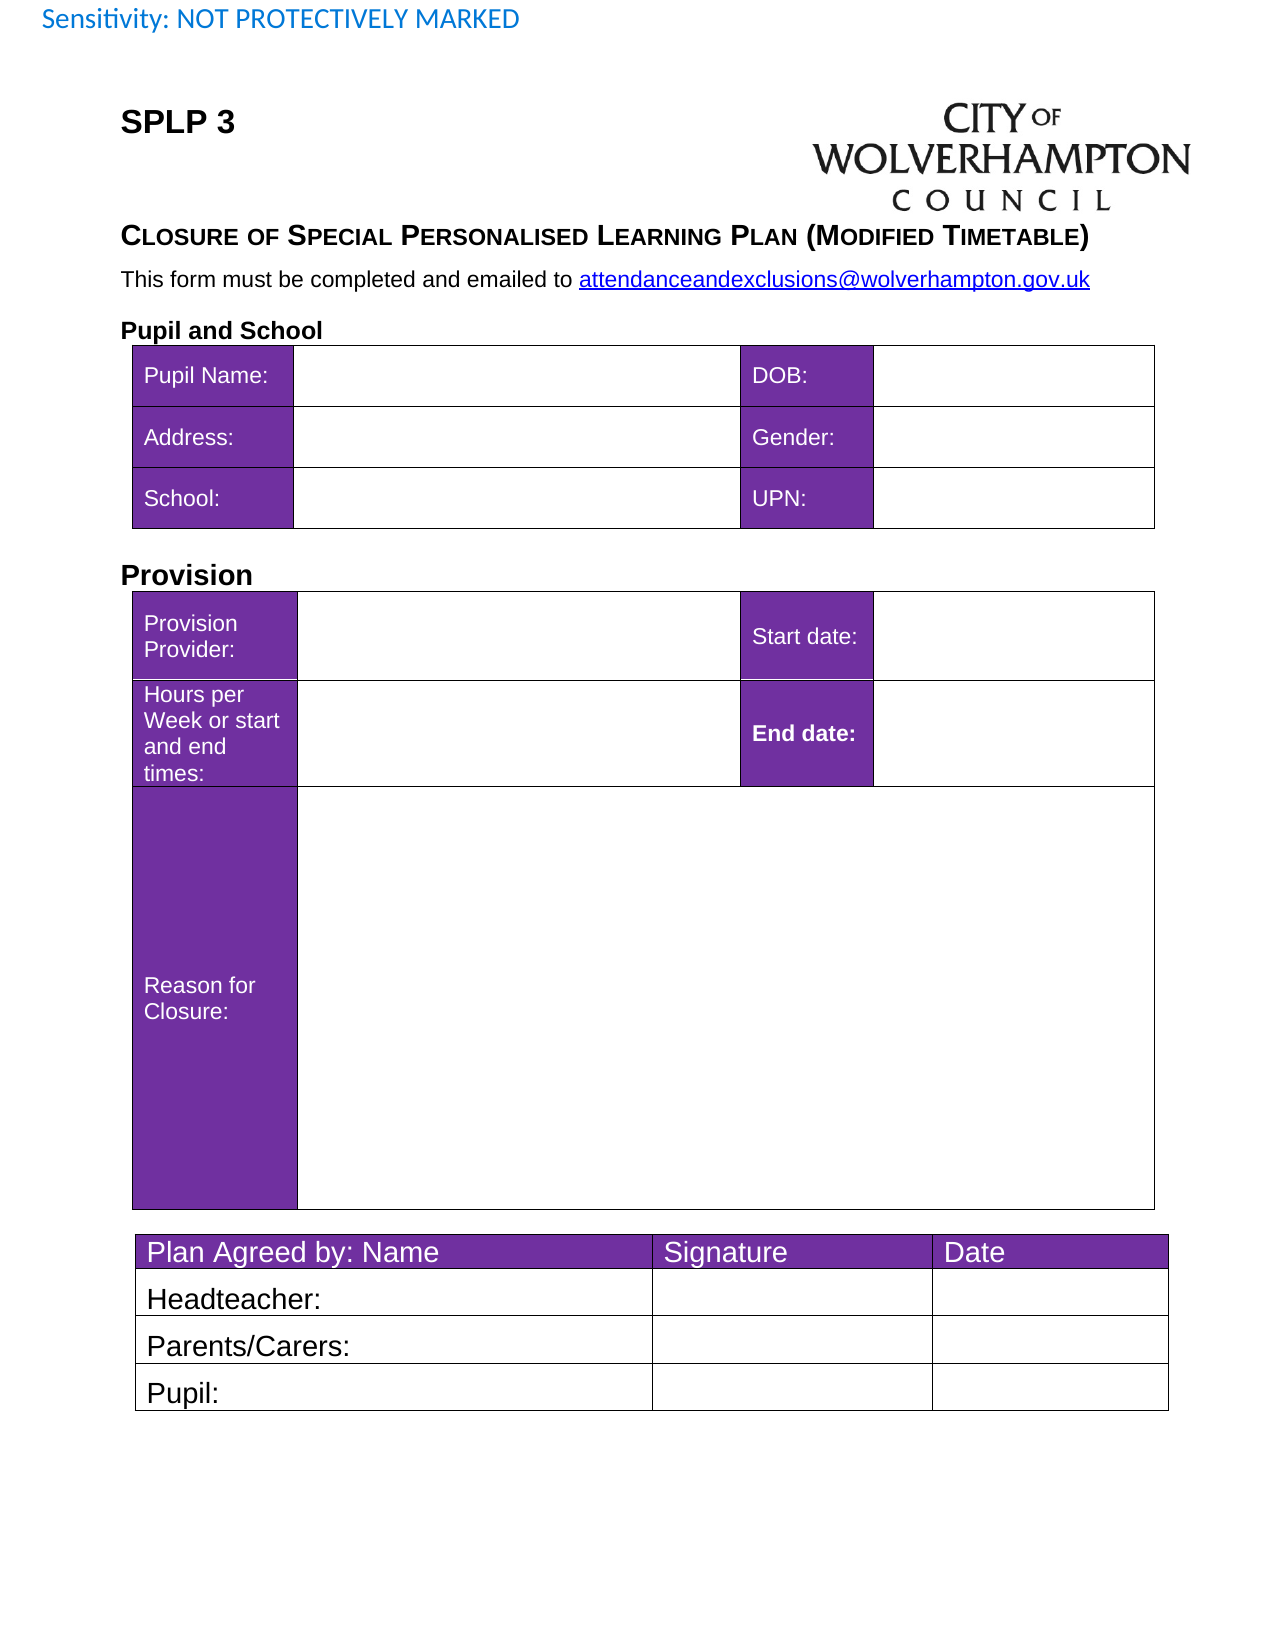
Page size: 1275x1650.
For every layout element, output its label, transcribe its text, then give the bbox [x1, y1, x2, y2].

table_cell [298, 681, 740, 786]
table_cell [933, 1364, 1168, 1409]
table_cell [294, 407, 740, 467]
table_cell Headteacher: [136, 1269, 652, 1315]
text Provision [120, 557, 1125, 591]
text This form must be completed and emailed to attendanceandexclusions@wolverhampton.gov.uk [120, 266, 1125, 292]
table_cell [874, 468, 1154, 528]
table_cell End date: [741, 681, 873, 786]
table_cell [298, 787, 1154, 1209]
table_header Pupil Name: [133, 346, 293, 406]
table_cell [294, 468, 740, 528]
table_cell [874, 681, 1154, 786]
table_header Signature [653, 1235, 932, 1268]
picture [809, 98, 1191, 214]
table_header Date [933, 1235, 1168, 1268]
table_cell [653, 1364, 932, 1409]
text Closure of Special Personalised Learning Plan (Modified Timetable) [120, 218, 1125, 251]
table_cell [933, 1316, 1168, 1362]
table_cell Address: [133, 407, 293, 467]
table_cell Parents/Carers: [136, 1316, 652, 1362]
table_header Plan Agreed by: Name [136, 1235, 652, 1268]
table_header [298, 592, 740, 679]
table_header Start date: [741, 592, 873, 679]
table_cell Reason for Closure: [133, 787, 297, 1209]
table_cell [653, 1316, 932, 1362]
table_cell [933, 1269, 1168, 1315]
table_cell Pupil: [136, 1364, 652, 1409]
text SPLP 3 [120, 102, 809, 141]
table_cell [653, 1269, 932, 1315]
table_header Provision Provider: [133, 592, 297, 679]
text Pupil and School [120, 316, 1125, 344]
table_cell UPN: [741, 468, 873, 528]
table_header [874, 592, 1154, 679]
table_cell Hours per Week or start and end times: [133, 681, 297, 786]
table_header [874, 346, 1154, 406]
table_header [294, 346, 740, 406]
table_cell Gender: [741, 407, 873, 467]
table_cell [874, 407, 1154, 467]
table_header DOB: [741, 346, 873, 406]
table_cell School: [133, 468, 293, 528]
